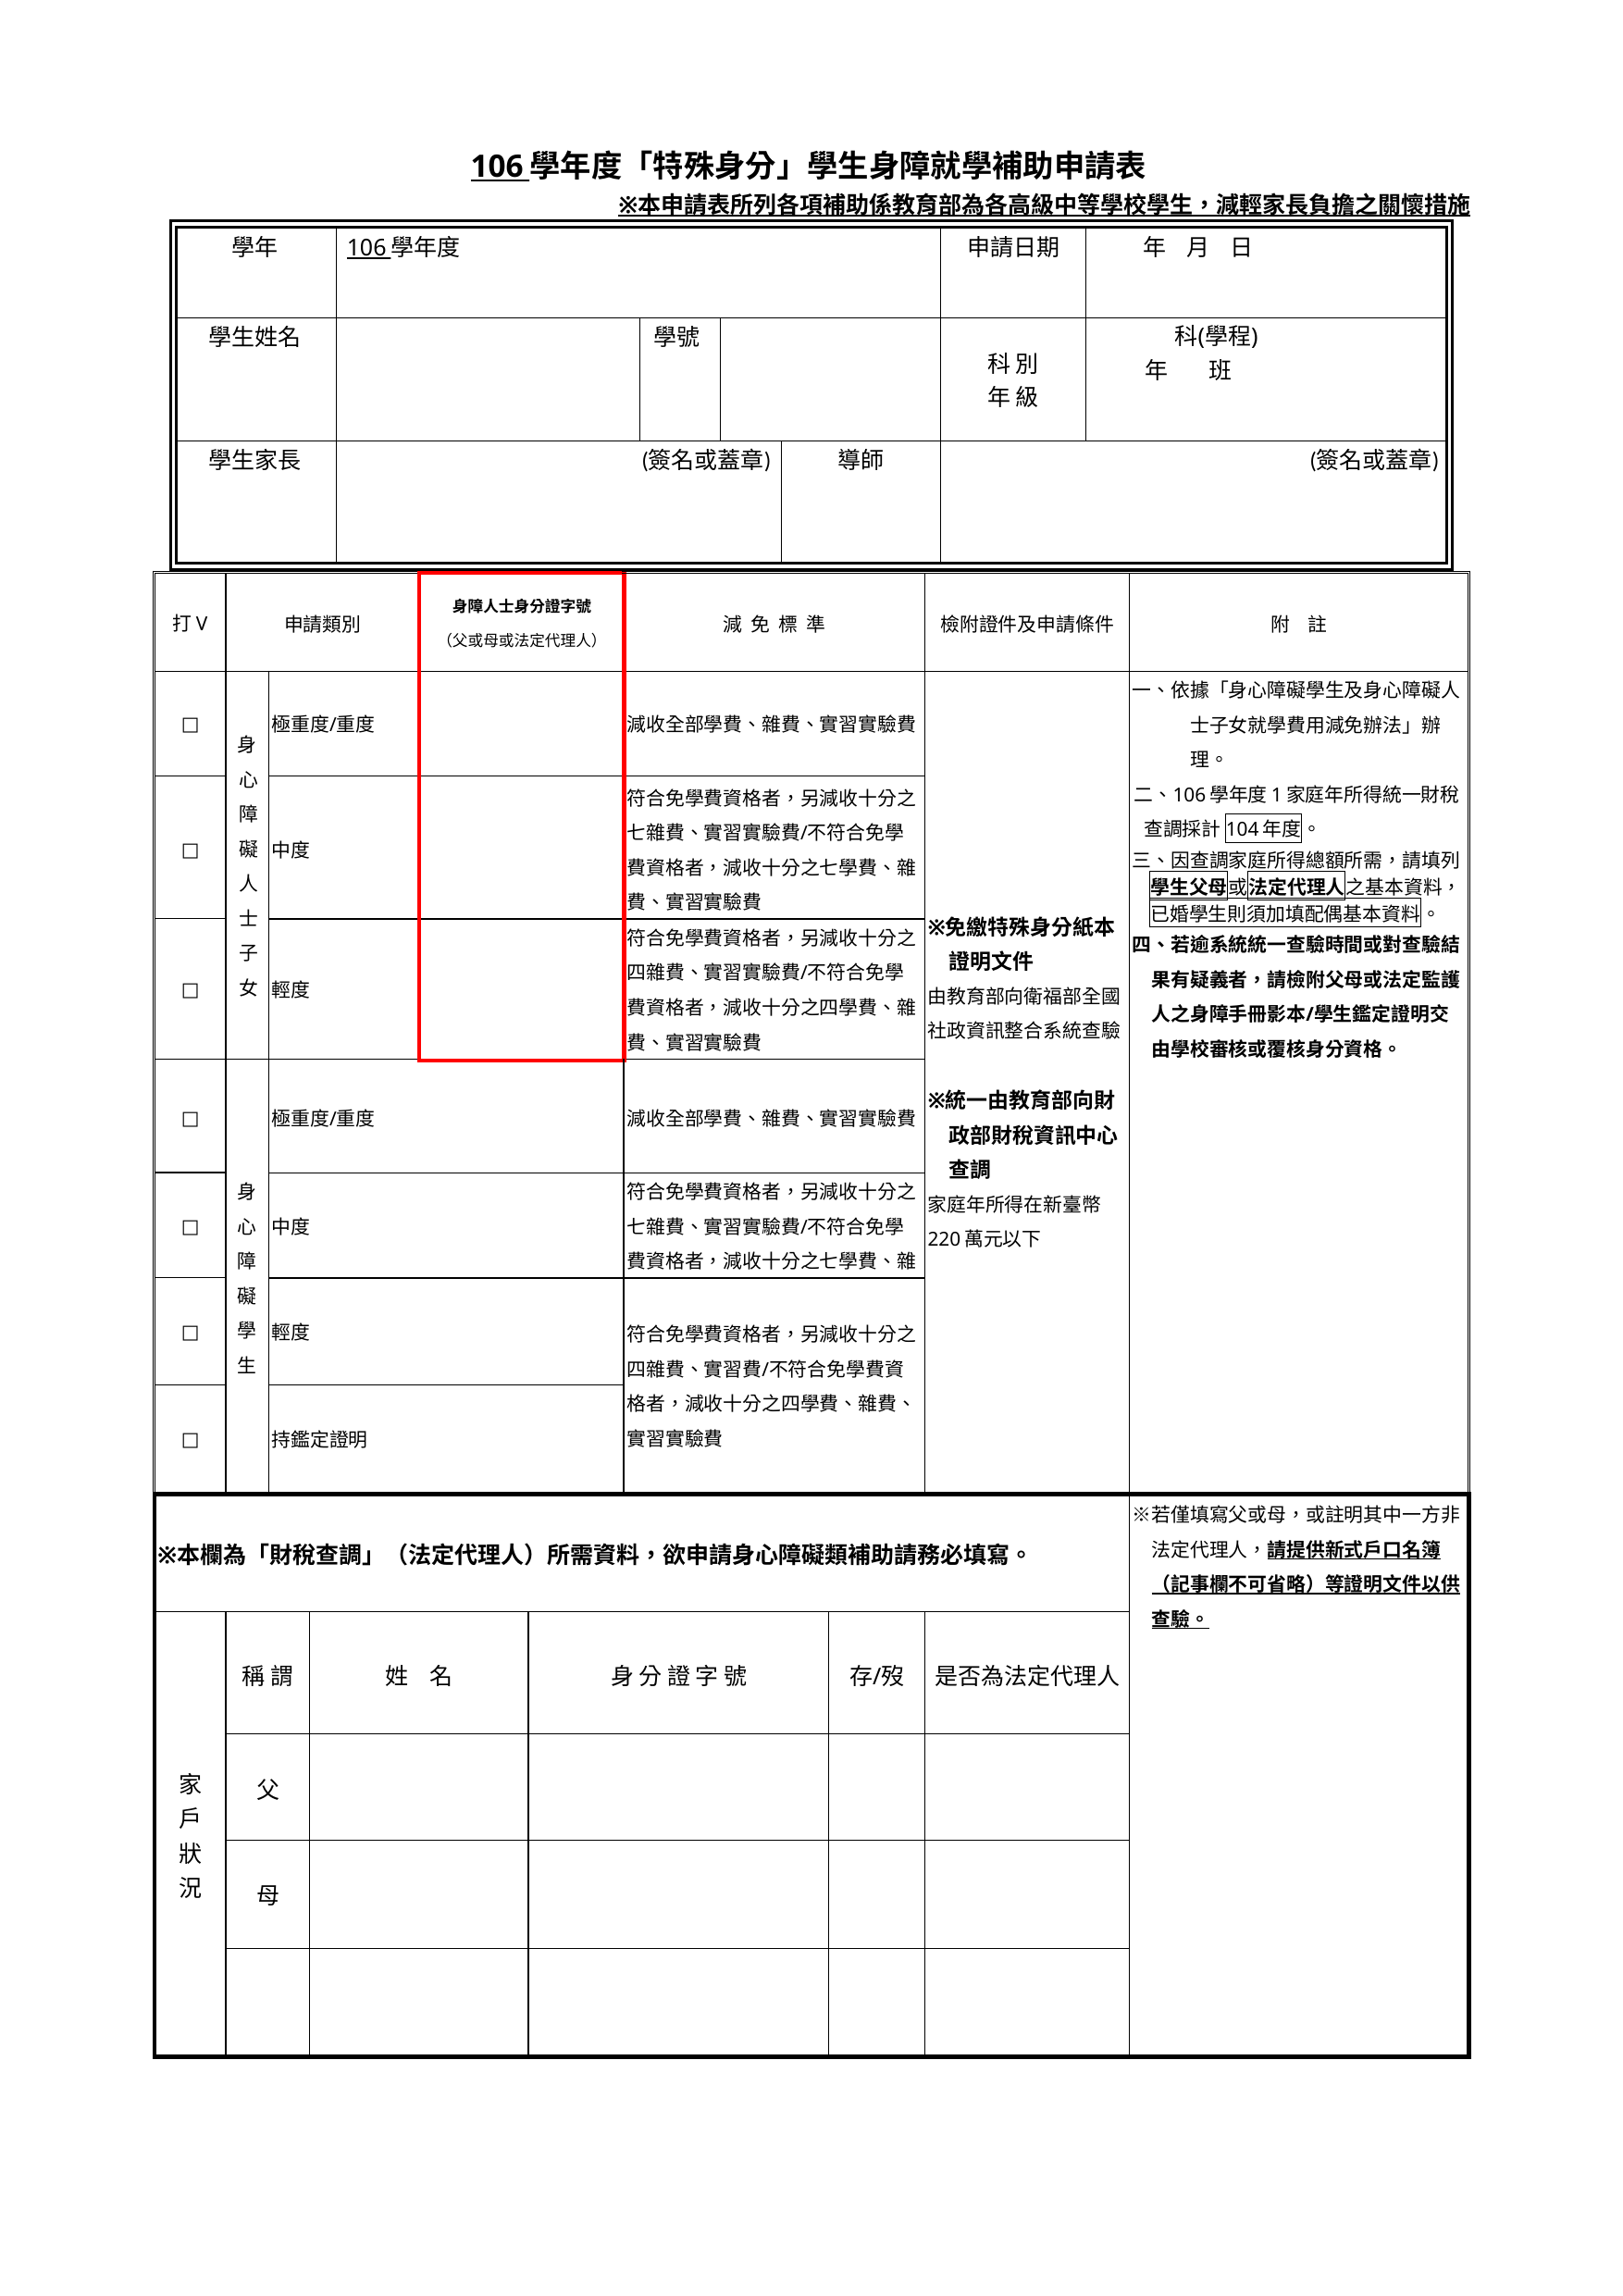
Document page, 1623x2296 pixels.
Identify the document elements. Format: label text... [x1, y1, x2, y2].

table_cell □ [155, 776, 225, 918]
table_cell □ [155, 672, 225, 775]
table_header 學年 [174, 222, 336, 317]
table_cell □ [155, 919, 225, 1059]
table_cell ※若僅填寫父或母，或註明其中一方非法定代理人，請提供新式戶口名簿（記事欄不可省略）等證明文件以供查驗。 [1130, 1496, 1467, 2054]
table_cell 科(學程) 年 班 [1086, 318, 1445, 441]
table_header 檢附證件及申請條件 [925, 574, 1129, 670]
table_cell (簽名或蓋章) [337, 441, 781, 562]
table_cell 減收全部學費、雜費、實習實驗費 [626, 672, 924, 775]
table_cell 學生家長 [178, 441, 336, 562]
table_cell 輕度 [269, 920, 417, 1059]
table_cell (簽名或蓋章) [941, 441, 1445, 562]
table_cell [310, 1841, 527, 1948]
table_cell 輕度 [269, 1279, 623, 1384]
table_header 申請日期 [941, 229, 1085, 317]
table_cell 母 [227, 1841, 309, 1948]
text ※本申請表所列各項補助係教育部為各高級中等學校學生，減輕家長負擔之關懷措施 [146, 186, 1470, 219]
table_cell 學生姓名 [178, 318, 336, 441]
table_cell 身心障礙人士子女 [227, 672, 268, 1059]
table_cell [529, 1949, 828, 2054]
table_cell [829, 1841, 924, 1948]
table_cell 中度 [269, 1173, 623, 1277]
table_cell 家 戶 狀 況 [156, 1612, 225, 2054]
table_cell 極重度/重度 [269, 1060, 623, 1172]
table_cell □ [155, 1173, 225, 1277]
table_cell 持鑑定證明 [269, 1385, 623, 1492]
table_header 打V [155, 574, 225, 670]
table_cell 減收全部學費、雜費、實習實驗費 [625, 1060, 924, 1172]
table_header 申請類別 [227, 574, 417, 670]
table_cell ※本欄為「財稅查調」（法定代理人）所需資料，欲申請身心障礙類補助請務必填寫。 [156, 1496, 1129, 1611]
table_cell 父 [227, 1734, 309, 1840]
table_cell 學號 [640, 318, 720, 441]
table_cell [925, 1949, 1129, 2054]
table_header 減 免 標 準 [626, 574, 924, 670]
table_cell [721, 318, 940, 441]
table_cell [925, 1734, 1129, 1840]
table_cell 存/歿 [829, 1612, 924, 1733]
table_header 106學年度 [337, 229, 940, 317]
table_cell [529, 1734, 828, 1840]
table_header 附 註 [1130, 574, 1468, 670]
table_cell 符合免學費資格者，另減收十分之四雜費、實習費/不符合免學費資格者，減收十分之四學費、雜費、實習實驗費 [625, 1279, 924, 1492]
table_cell [925, 1841, 1129, 1948]
table_cell 是否為法定代理人 [925, 1612, 1129, 1733]
table_cell 稱 謂 [227, 1612, 309, 1733]
table_cell [421, 920, 622, 1059]
table_cell 符合免學費資格者，另減收十分之七雜費、實習實驗費/不符合免學費資格者，減收十分之七學費、雜費、實習實驗費 [626, 776, 924, 918]
table_cell 身 分 證 字 號 [529, 1612, 828, 1733]
table_cell □ [155, 1278, 225, 1384]
table_cell [421, 776, 622, 918]
table_cell □ [155, 1385, 225, 1492]
table_cell [829, 1734, 924, 1840]
table_cell 符合免學費資格者，另減收十分之四雜費、實習實驗費/不符合免學費資格者，減收十分之四學費、雜費、實習實驗費 [626, 920, 924, 1059]
table_cell □ [155, 1060, 225, 1172]
table_cell [310, 1734, 527, 1840]
table_cell [421, 672, 622, 775]
table_cell 科 別 年 級 [941, 318, 1085, 441]
table_cell [529, 1841, 828, 1948]
table_header 年 月 日 [1086, 222, 1449, 317]
table_cell [310, 1949, 527, 2054]
table_cell 姓 名 [310, 1612, 527, 1733]
text 106學年度「特殊身分」學生身障就學補助申請表 [146, 142, 1470, 186]
table_cell 符合免學費資格者，另減收十分之七雜費、實習實驗費/不符合免學費資格者，減收十分之七學費、雜費、實習實驗費 [625, 1173, 924, 1277]
table_header 身障人士身分證字號 （父或母或法定代理人） [421, 575, 622, 670]
table_cell 導師 [782, 441, 940, 562]
table_cell [227, 1949, 309, 2054]
table_cell 身心障礙學生 [227, 1060, 268, 1492]
table_cell ※免繳特殊身分紙本證明文件 由教育部向衛福部全國 社政資訊整合系統查驗 ※統一由教育部向財政部財稅資訊中心查調 家庭年所得在新臺幣 220萬元以下 [925, 672, 1129, 1492]
table_cell 一、依據「身心障礙學生及身心障礙人士子女就學費用減免辦法」辦理。 二、106學年度1家庭年所得統一財稅查調採計104年度。 三、因查調家庭所得總額所需，請填列學生父母或法定代理人之基本資料，已婚學生則須加填配偶基本資料。 四、若逾系統統一查驗時間或對查驗結果有疑義者，請檢附父母或法定監護人之身障手冊影本/學生鑑定證明交由學校審核或覆核身分資格。 [1130, 672, 1468, 1492]
table_cell [337, 318, 639, 441]
table_cell 極重度/重度 [269, 672, 417, 775]
table_cell [829, 1949, 924, 2054]
table_cell 中度 [269, 776, 417, 918]
